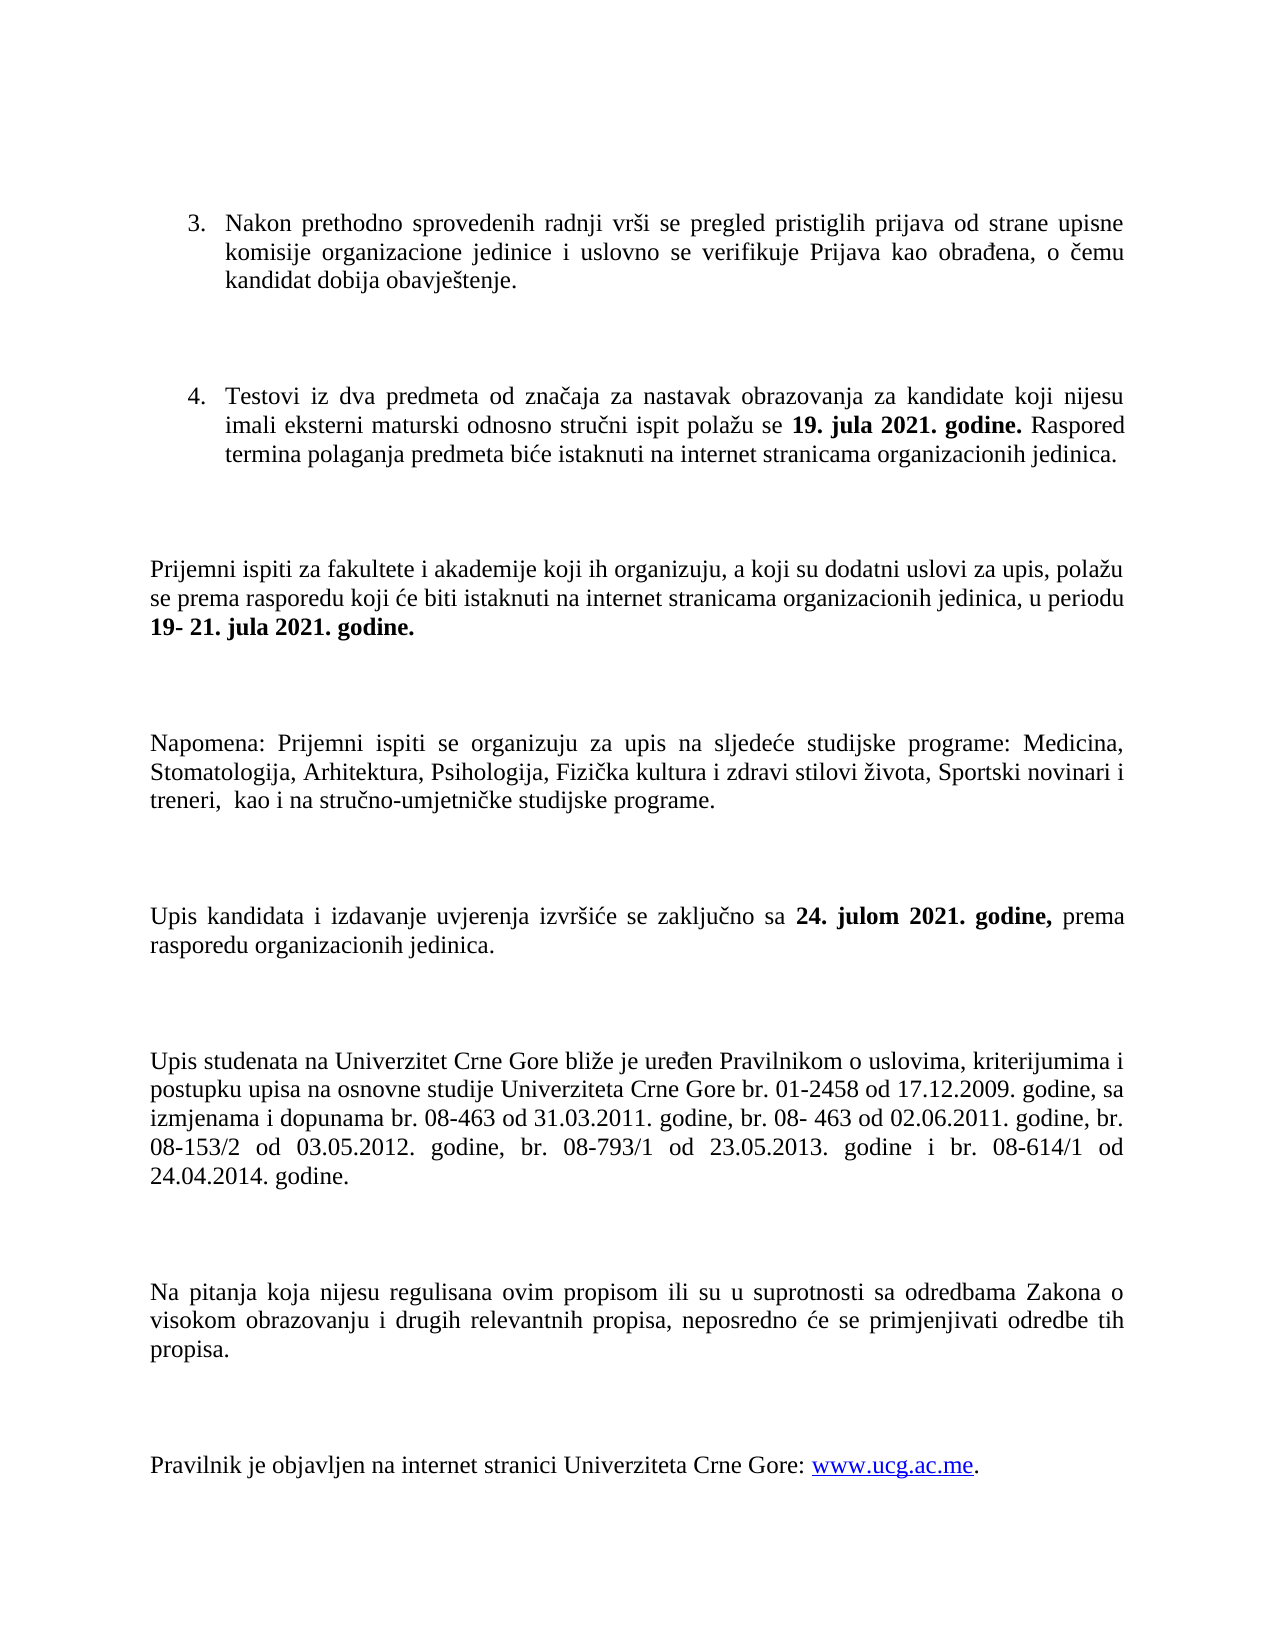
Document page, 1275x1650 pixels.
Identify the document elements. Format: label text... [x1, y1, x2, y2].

list Nakon prethodno sprovedenih radnji vrši se pregled pristiglih prijava od strane upisne komisije organizacione jedinice i uslovno se verifikuje Prijava kao obrađena, o čemu kandidat dobija obavještenje. [187, 208, 1125, 294]
list Testovi iz dva predmeta od značaja za nastavak obrazovanja za kandidate koji nijesu imali eksterni maturski odnosno stručni ispit polažu se 19. jula 2021. godine. Raspored termina polaganja predmeta biće istaknuti na internet stranicama organizacionih jedinica. [187, 381, 1125, 467]
text Upis studenata na Univerzitet Crne Gore bliže je uređen Pravilnikom o uslovima, kriterijumima i postupku upisa na osnovne studije Univerziteta Crne Gore br. 01-2458 od 17.12.2009. godine, sa izmjenama i dopunama br. 08-463 od 31.03.2011. godine, br. 08- 463 od 02.06.2011. godine, br. 08-153/2 od 03.05.2012. godine, br. 08-793/1 od 23.05.2013. godine i br. 08-614/1 od 24.04.2014. godine. [150, 1046, 1125, 1189]
text Upis kandidata i izdavanje uvjerenja izvršiće se zaključno sa 24. julom 2021. godine, prema rasporedu organizacionih jedinica. [150, 901, 1125, 959]
text Napomena: Prijemni ispiti se organizuju za upis na sljedeće studijske programe: Medicina, Stomatologija, Arhitektura, Psihologija, Fizička kultura i zdravi stilovi života, Sportski novinari i treneri, kao i na stručno-umjetničke studijske programe. [150, 728, 1125, 814]
text Prijemni ispiti za fakultete i akademije koji ih organizuju, a koji su dodatni uslovi za upis, polažu se prema rasporedu koji će biti istaknuti na internet stranicama organizacionih jedinica, u periodu 19- 21. jula 2021. godine. [150, 554, 1125, 641]
text Pravilnik je objavljen na internet stranici Univerziteta Crne Gore: www.ucg.ac.me. [150, 1450, 1125, 1479]
text Na pitanja koja nijesu regulisana ovim propisom ili su u suprotnosti sa odredbama Zakona o visokom obrazovanju i drugih relevantnih propisa, neposredno će se primjenjivati odredbe tih propisa. [150, 1277, 1125, 1363]
